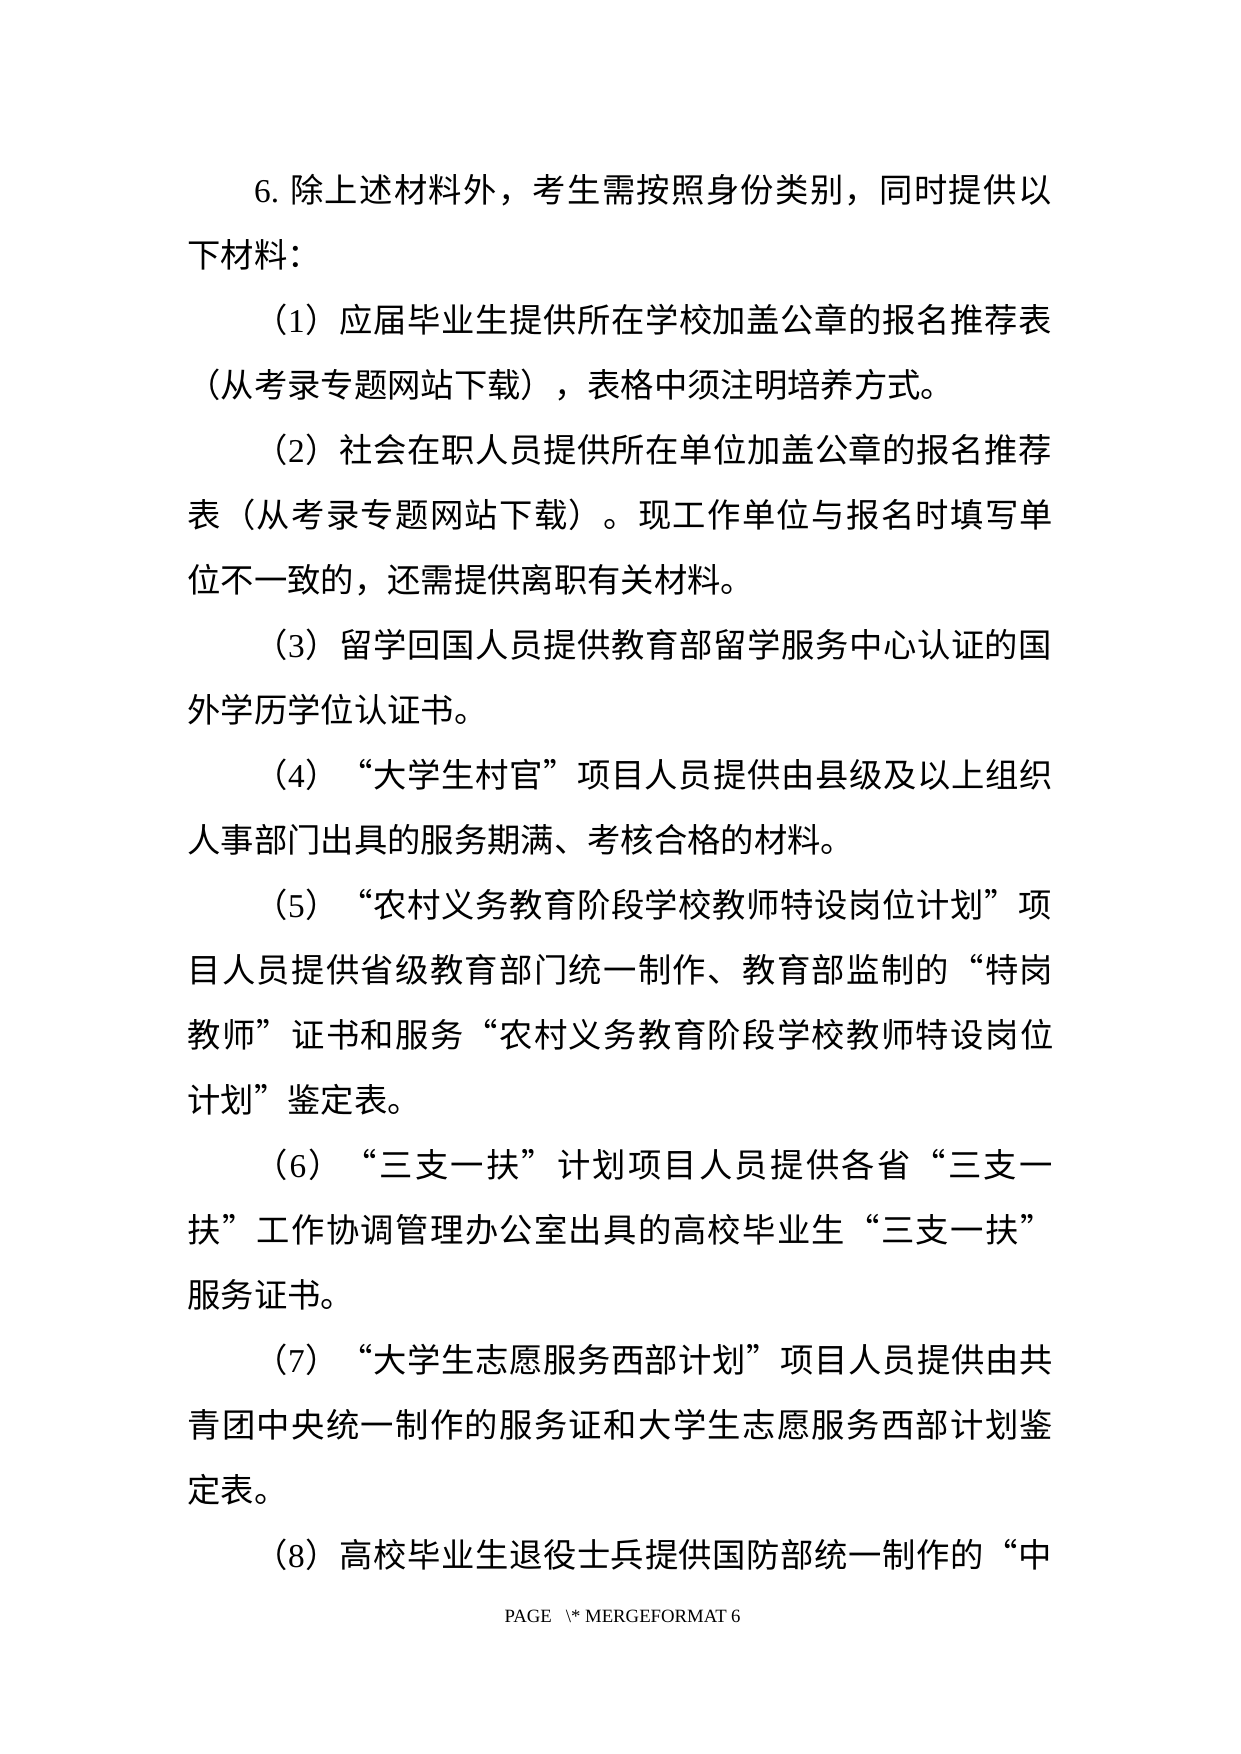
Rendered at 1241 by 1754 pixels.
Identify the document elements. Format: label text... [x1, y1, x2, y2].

text （7）“大学生志愿服务西部计划”项目人员提供由共青团中央统一制作的服务证和大学生志愿服务西部计划鉴定表。 [187, 1325, 1053, 1520]
text （2）社会在职人员提供所在单位加盖公章的报名推荐表（从考录专题网站下载）。现工作单位与报名时填写单位不一致的，还需提供离职有关材料。 [187, 415, 1053, 610]
text （6）“三支一扶”计划项目人员提供各省“三支一扶”工作协调管理办公室出具的高校毕业生“三支一扶”服务证书。 [187, 1130, 1053, 1325]
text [187, 1520, 1053, 1585]
text （5）“农村义务教育阶段学校教师特设岗位计划”项目人员提供省级教育部门统一制作、教育部监制的“特岗教师”证书和服务“农村义务教育阶段学校教师特设岗位计划”鉴定表。 [187, 870, 1053, 1130]
text （3）留学回国人员提供教育部留学服务中心认证的国外学历学位认证书。 [187, 610, 1053, 740]
text 6. 除上述材料外，考生需按照身份类别，同时提供以下材料： [187, 155, 1053, 285]
text （1）应届毕业生提供所在学校加盖公章的报名推荐表（从考录专题网站下载），表格中须注明培养方式。 [187, 285, 1053, 415]
text （4）“大学生村官”项目人员提供由县级及以上组织人事部门出具的服务期满、考核合格的材料。 [187, 740, 1053, 870]
